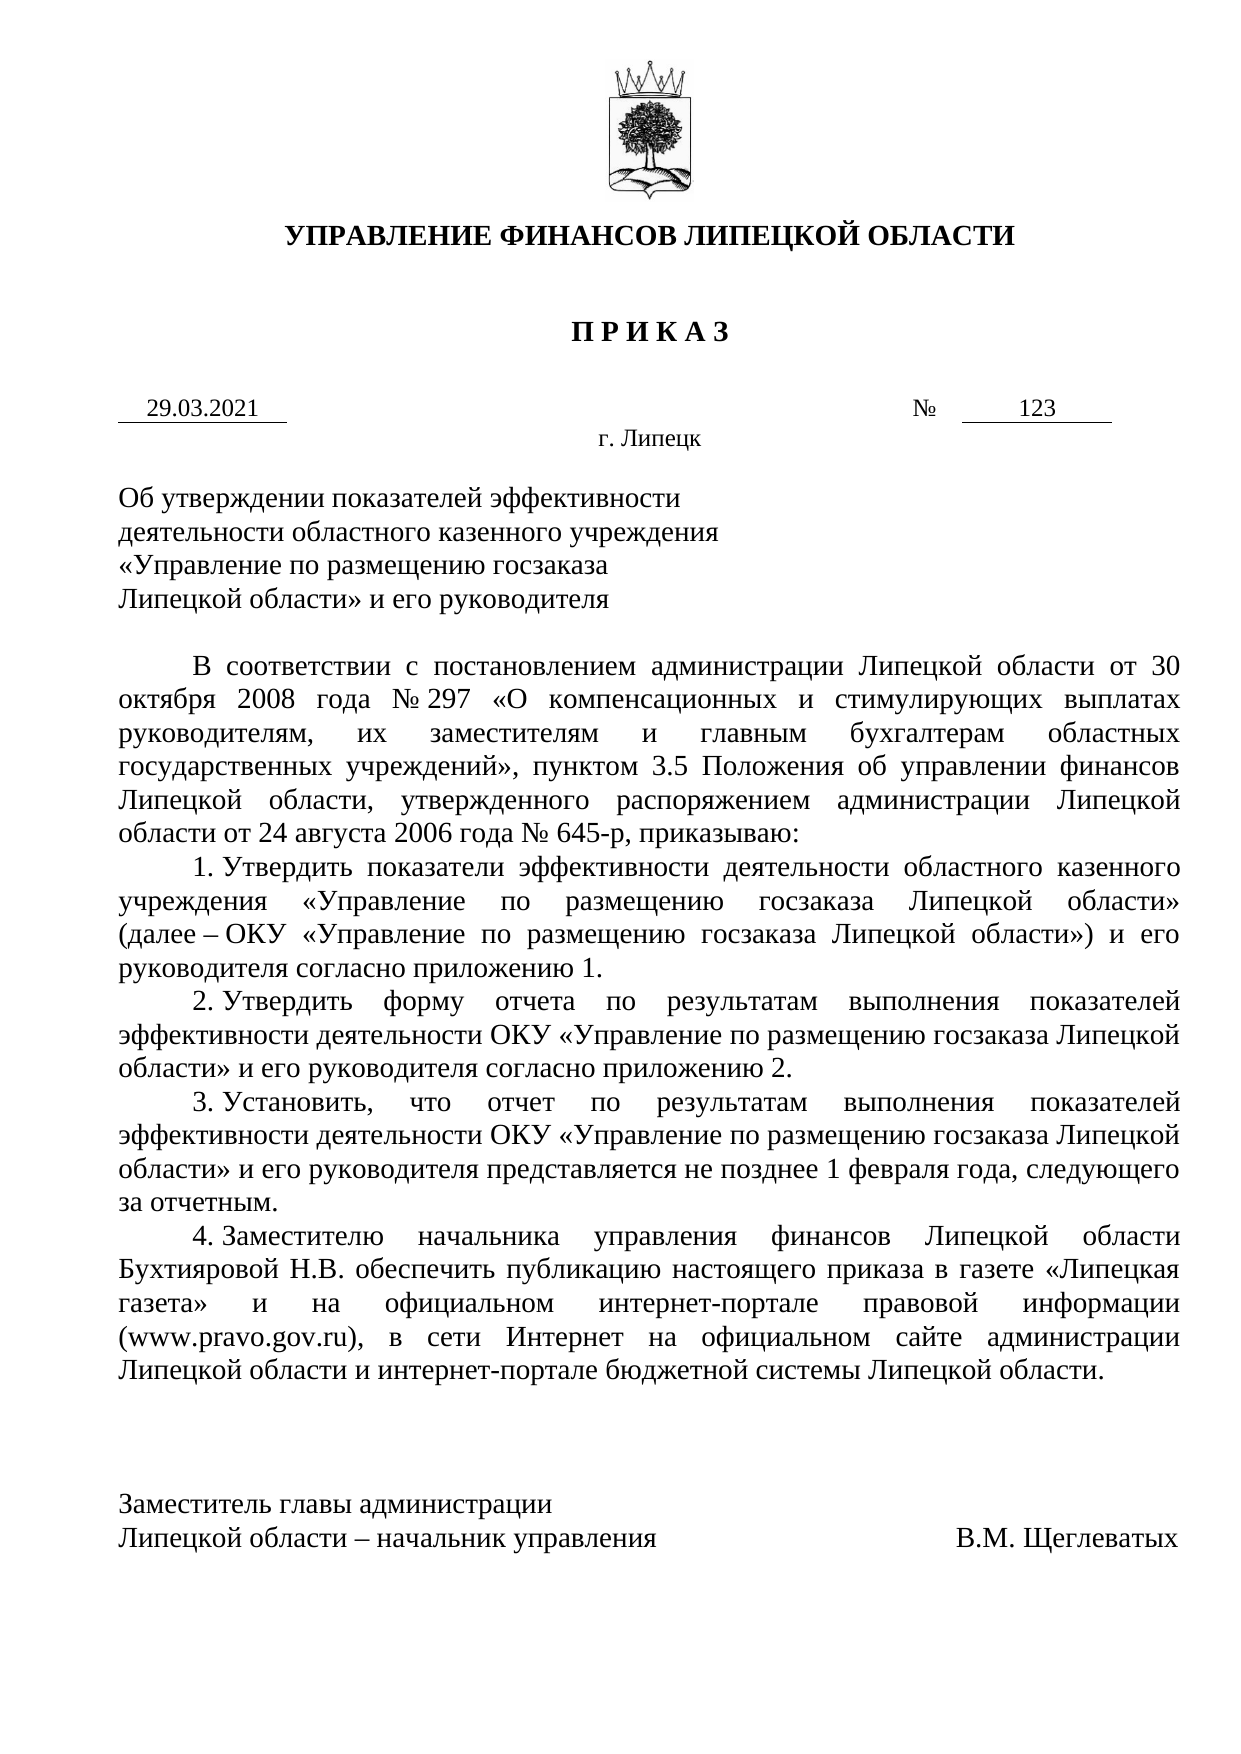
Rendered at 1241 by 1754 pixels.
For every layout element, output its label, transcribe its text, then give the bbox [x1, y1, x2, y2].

text В соответствии с постановлением администрации Липецкой области от 30 октября 2008 года № 297 «О компенсационных и стимулирующих выплатах руководителям, их заместителям и главным бухгалтерам областных государственных учреждений», пунктом 3.5 Положения об управлении финансов Липецкой области, утвержденного распоряжением администрации Липецкой области от 24 августа 2006 года № 645-р, приказываю: [118, 648, 1181, 849]
picture [605, 59, 694, 202]
text г. Липецк [118, 423, 1181, 451]
text Об утверждении показателей эффективности [118, 480, 1181, 514]
table_header 123 [962, 393, 1112, 422]
text Заместитель главы администрации [118, 1486, 1181, 1520]
list Утвердить форму отчета по результатам выполнения показателей эффективности деятельности ОКУ «Управление по размещению госзаказа Липецкой области» и его руководителя согласно приложению 2. [118, 983, 1181, 1084]
list Заместителю начальника управления финансов Липецкой области Бухтияровой Н.В. обеспечить публикацию настоящего приказа в газете «Липецкая газета» и на официальном интернет-портале правовой информации (www.pravo.gov.ru), в сети Интернет на официальном сайте администрации Липецкой области и интернет-портале бюджетной системы Липецкой области. [118, 1218, 1181, 1386]
table_header № [287, 393, 962, 422]
list Утвердить показатели эффективности деятельности областного казенного учреждения «Управление по размещению госзаказа Липецкой области» (далее – ОКУ «Управление по размещению госзаказа Липецкой области») и его руководителя согласно приложению 1. [118, 849, 1181, 983]
text Липецкой области – начальник управления В.М. Щеглеватых [118, 1520, 1181, 1553]
text УПРАВЛЕНИЕ ФИНАНСОВ ЛИПЕЦКОЙ ОБЛАСТИ [118, 218, 1181, 252]
list Установить, что отчет по результатам выполнения показателей эффективности деятельности ОКУ «Управление по размещению госзаказа Липецкой области» и его руководителя представляется не позднее 1 февраля года, следующего за отчетным. [118, 1084, 1181, 1218]
text деятельности областного казенного учреждения [118, 514, 1181, 547]
text Липецкой области» и его руководителя [118, 581, 1181, 614]
text «Управление по размещению госзаказа [118, 547, 1181, 581]
table_header 29.03.2021 [118, 393, 287, 422]
text П Р И К А З [118, 314, 1181, 347]
